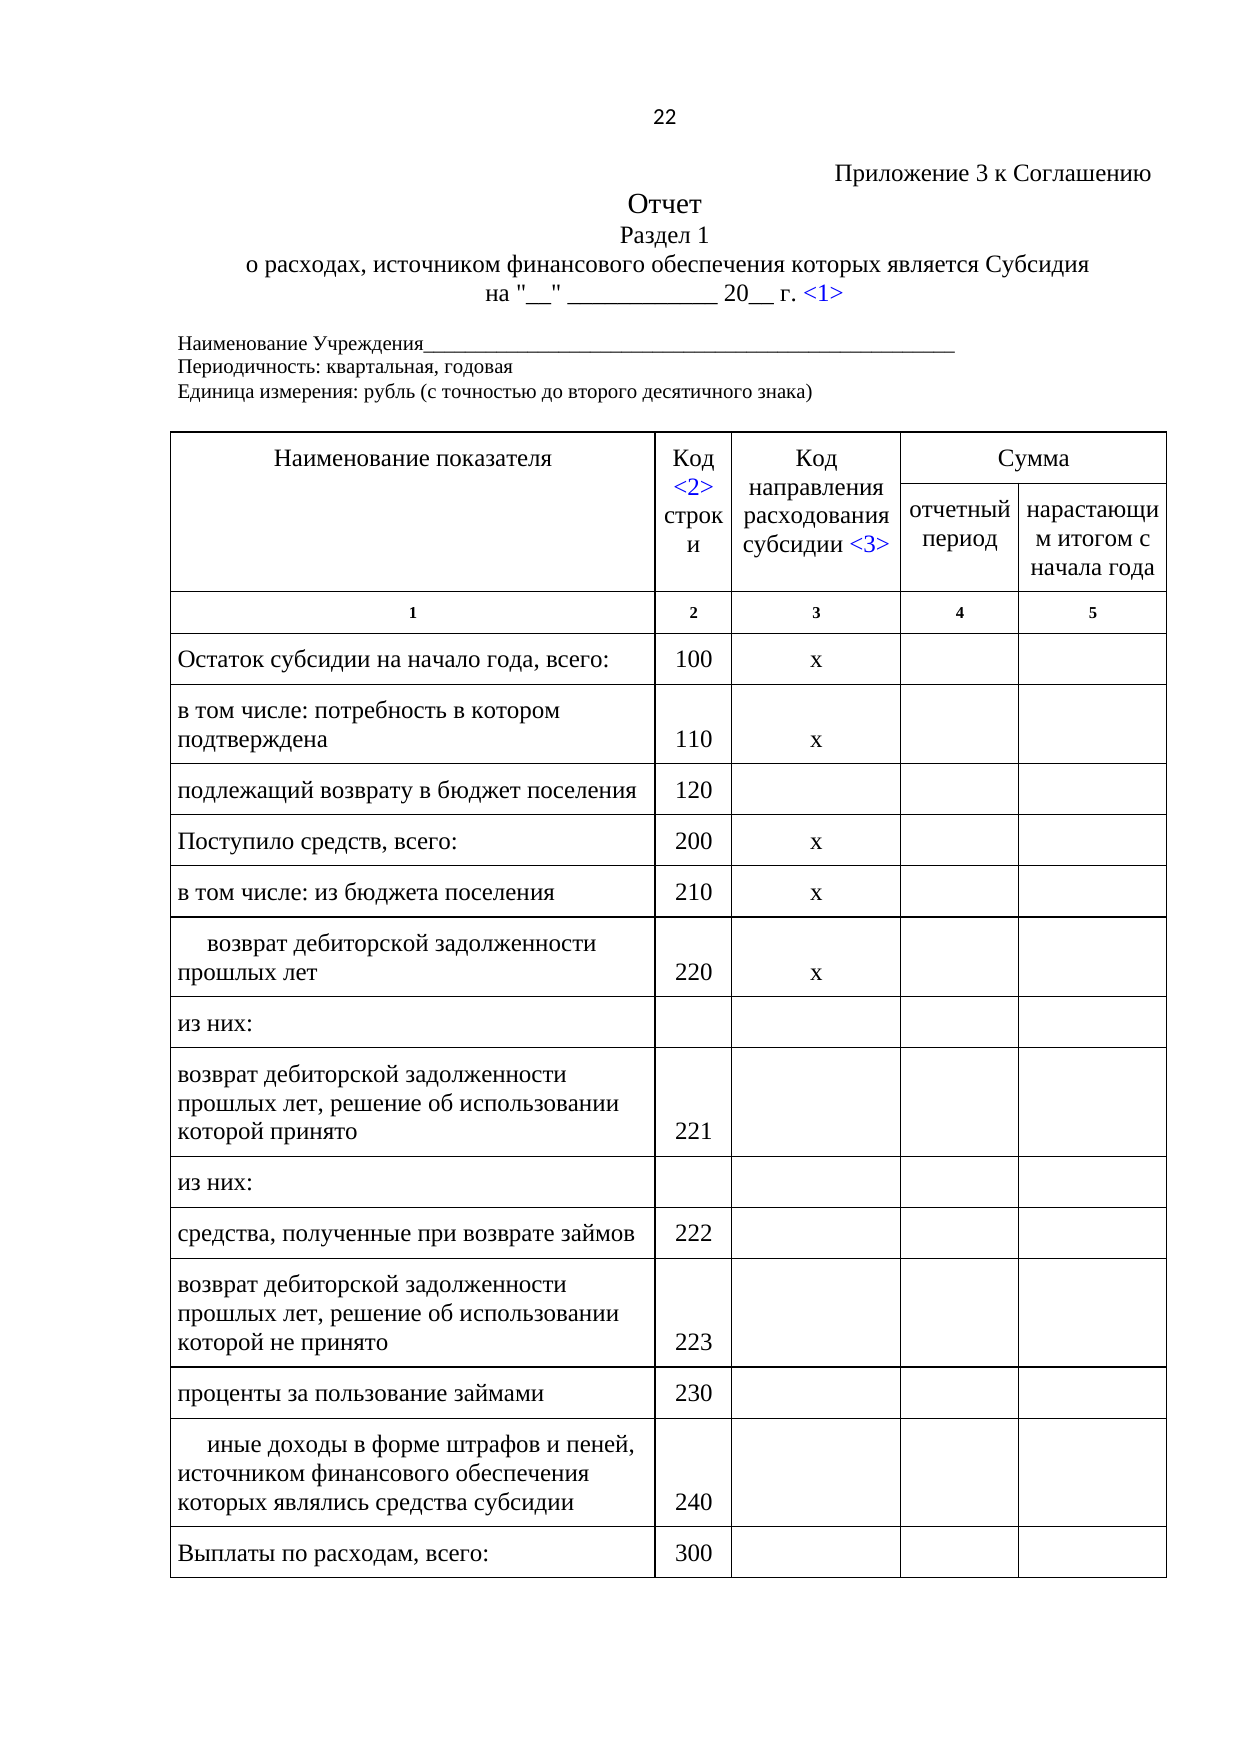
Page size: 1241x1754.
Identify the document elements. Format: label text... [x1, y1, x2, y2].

table_cell [732, 1157, 900, 1207]
table_cell [732, 1048, 900, 1156]
table_cell [1019, 1419, 1166, 1526]
text на "__" ____________ 20__ г. <1> [177, 278, 1152, 306]
table_cell [1019, 815, 1166, 865]
table_cell [732, 764, 900, 814]
text Приложение 3 к Соглашению [177, 158, 1152, 187]
table_cell отчетный период [901, 484, 1018, 591]
table_cell в том числе: из бюджета поселения [171, 866, 654, 916]
table_cell возврат дебиторской задолженности прошлых лет, решение об использовании которой принято [171, 1048, 654, 1156]
table_cell [1019, 1527, 1166, 1577]
table_cell [901, 1157, 1018, 1207]
table_cell 300 [656, 1527, 731, 1577]
table_cell 220 [656, 918, 731, 996]
table_cell [901, 764, 1018, 814]
table_cell 1 [171, 592, 654, 632]
table_cell иные доходы в форме штрафов и пеней, источником финансового обеспечения которых являлись средства субсидии [171, 1419, 654, 1526]
table_cell Поступило средств, всего: [171, 815, 654, 865]
table_cell [1019, 1368, 1166, 1417]
table_cell [656, 997, 731, 1047]
table_cell [732, 1527, 900, 1577]
table_cell средства, полученные при возврате займов [171, 1208, 654, 1258]
table_cell 5 [1019, 592, 1166, 632]
table_cell [732, 997, 900, 1047]
table_cell [901, 866, 1018, 916]
text Раздел 1 [177, 220, 1152, 249]
table_cell [901, 685, 1018, 763]
table_cell подлежащий возврату в бюджет поселения [171, 764, 654, 814]
table_cell возврат дебиторской задолженности прошлых лет, решение об использовании которой не принято [171, 1259, 654, 1366]
table_cell 110 [656, 685, 731, 763]
table_cell 221 [656, 1048, 731, 1156]
table_cell 200 [656, 815, 731, 865]
table_cell [1019, 1259, 1166, 1366]
table_header Сумма [901, 433, 1166, 482]
table_cell 100 [656, 634, 731, 683]
table_cell [1019, 918, 1166, 996]
table_cell [1019, 1208, 1166, 1258]
table_cell 3 [732, 592, 900, 632]
table_cell [656, 1157, 731, 1207]
text Наименование Учреждения___________________________________________________ [177, 330, 1152, 354]
table_cell 4 [901, 592, 1018, 632]
table_cell x [732, 866, 900, 916]
table_cell в том числе: потребность в котором подтверждена [171, 685, 654, 763]
text Единица измерения: рубль (с точностью до второго десятичного знака) [177, 378, 1152, 403]
table_cell из них: [171, 1157, 654, 1207]
table_cell 240 [656, 1419, 731, 1526]
table_cell [732, 1419, 900, 1526]
table_cell [1019, 866, 1166, 916]
table_cell [1019, 997, 1166, 1047]
table_cell Выплаты по расходам, всего: [171, 1527, 654, 1577]
table_header Наименование показателя [171, 433, 654, 591]
table_cell [732, 1208, 900, 1258]
text Отчет [177, 187, 1152, 220]
table_cell нарастающим итогом с начала года [1019, 484, 1166, 591]
table_header Код направления расходования субсидии <3> [732, 433, 900, 591]
table_cell 223 [656, 1259, 731, 1366]
table_cell [732, 1368, 900, 1417]
table_cell x [732, 815, 900, 865]
table_cell [901, 918, 1018, 996]
table_cell [901, 1419, 1018, 1526]
table_cell [901, 815, 1018, 865]
table_cell [901, 634, 1018, 683]
table_cell x [732, 634, 900, 683]
table_cell 222 [656, 1208, 731, 1258]
table_cell x [732, 918, 900, 996]
table_cell 2 [656, 592, 731, 632]
table_cell [1019, 634, 1166, 683]
table_cell возврат дебиторской задолженности прошлых лет [171, 918, 654, 996]
table_header Код <2> строки [656, 433, 731, 591]
table_cell [901, 1208, 1018, 1258]
table_cell 210 [656, 866, 731, 916]
table_cell Остаток субсидии на начало года, всего: [171, 634, 654, 683]
text о расходах, источником финансового обеспечения которых является Субсидия [177, 249, 1152, 278]
text Периодичность: квартальная, годовая [177, 354, 1152, 378]
table_cell из них: [171, 997, 654, 1047]
table_cell x [732, 685, 900, 763]
table_cell [1019, 1157, 1166, 1207]
table_cell [901, 1368, 1018, 1417]
table_cell [901, 1048, 1018, 1156]
table_cell [901, 1527, 1018, 1577]
table_cell [901, 1259, 1018, 1366]
table_cell [732, 1259, 900, 1366]
table_cell [1019, 764, 1166, 814]
table_cell [901, 997, 1018, 1047]
table_cell проценты за пользование займами [171, 1368, 654, 1417]
table_cell [1019, 1048, 1166, 1156]
table_cell [1019, 685, 1166, 763]
table_cell 120 [656, 764, 731, 814]
table_cell 230 [656, 1368, 731, 1417]
